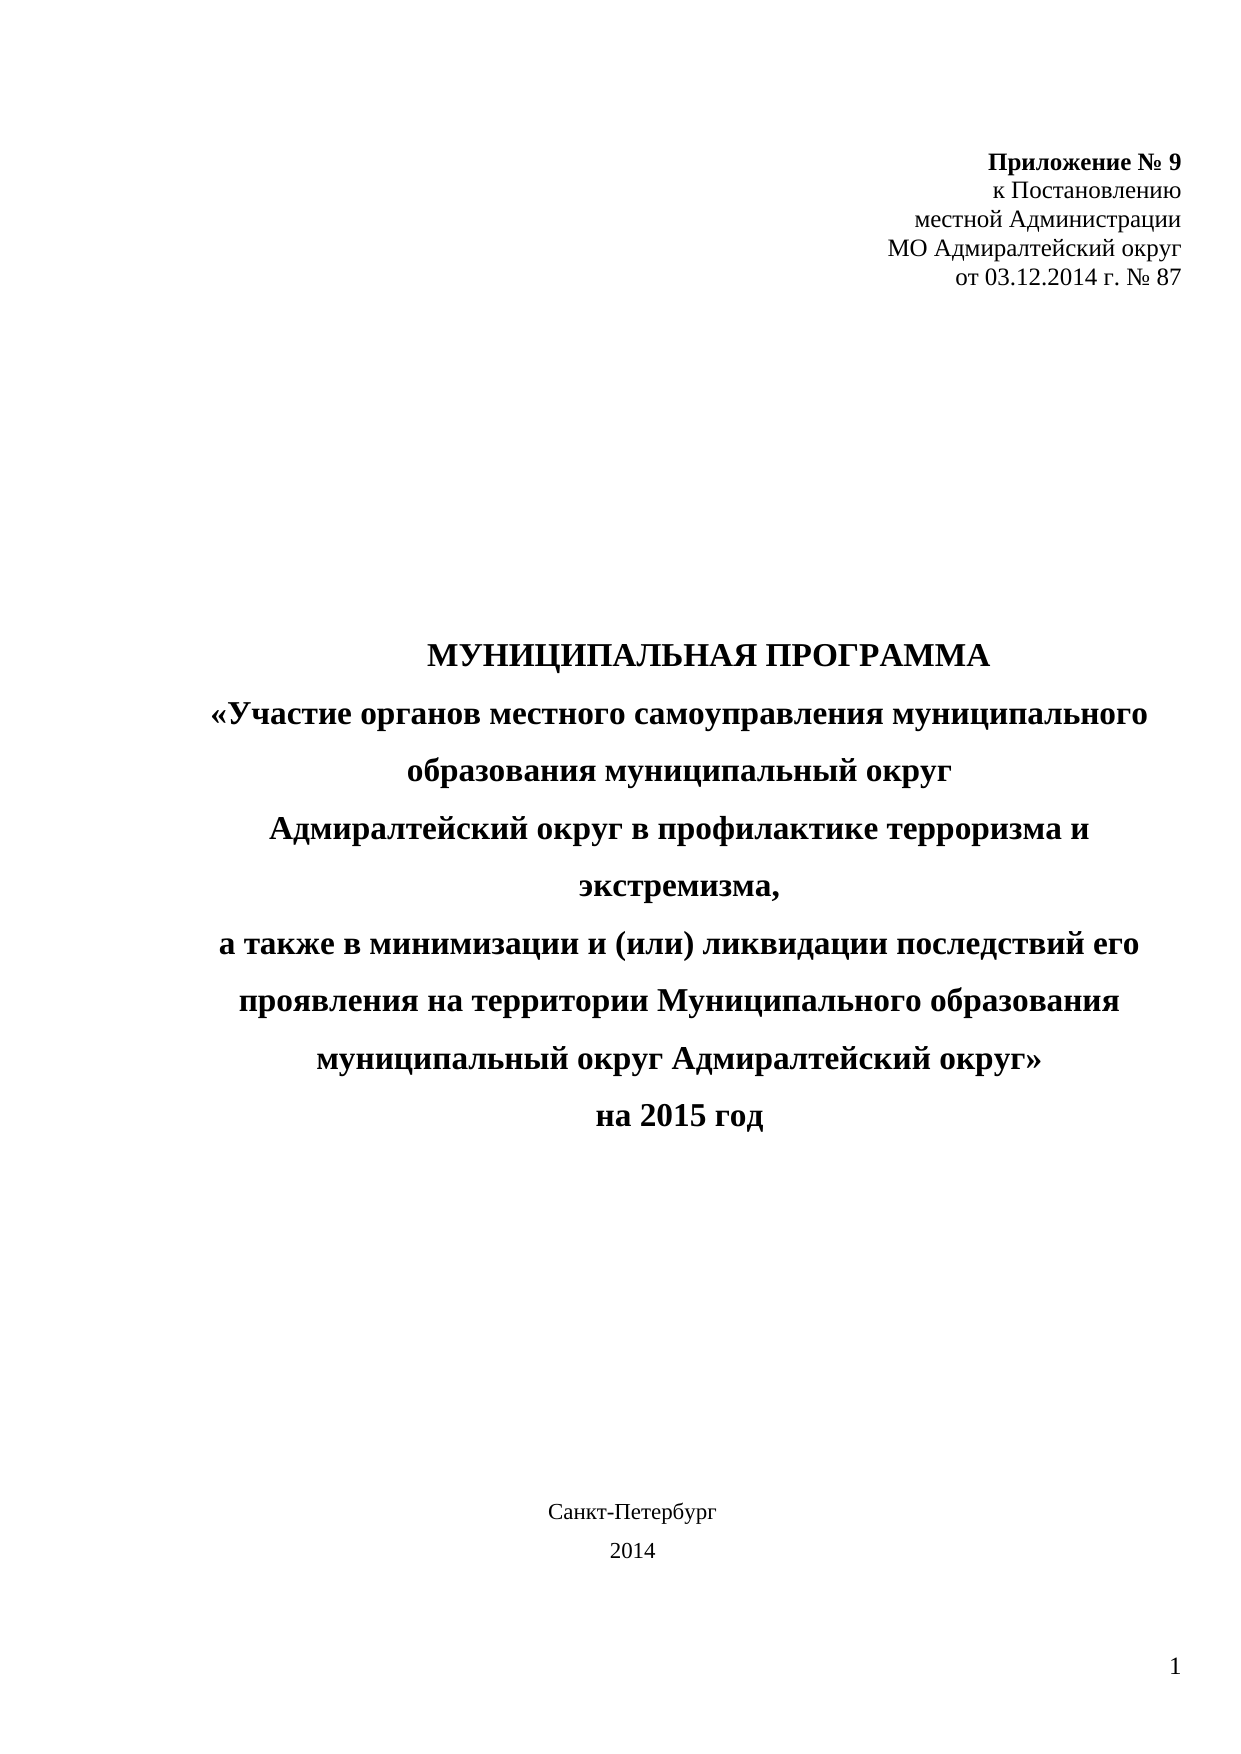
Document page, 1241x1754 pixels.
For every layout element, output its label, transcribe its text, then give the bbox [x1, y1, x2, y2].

text Адмиралтейский округ в профилактике терроризма и экстремизма, [177, 808, 1181, 904]
text Санкт-Петербург [83, 1498, 1181, 1524]
subtitle МУНИЦИПАЛЬНАЯ ПРОГРАММА [236, 636, 1181, 674]
text «Участие органов местного самоуправления муниципального образования муниципальный округ [177, 693, 1181, 789]
text к Постановлению [827, 176, 1181, 204]
text местной Администрации [827, 204, 1181, 233]
text 2014 [83, 1538, 1181, 1564]
text на 2015 год [177, 1096, 1181, 1134]
text Приложение № 9 [827, 147, 1181, 176]
text МО Адмиралтейский округ [827, 233, 1181, 262]
text а также в минимизации и (или) ликвидации последствий его проявления на территории Муниципального образования муниципальный округ Адмиралтейский округ» [177, 923, 1181, 1076]
text от 03.12.2014 г. № 87 [827, 262, 1181, 291]
